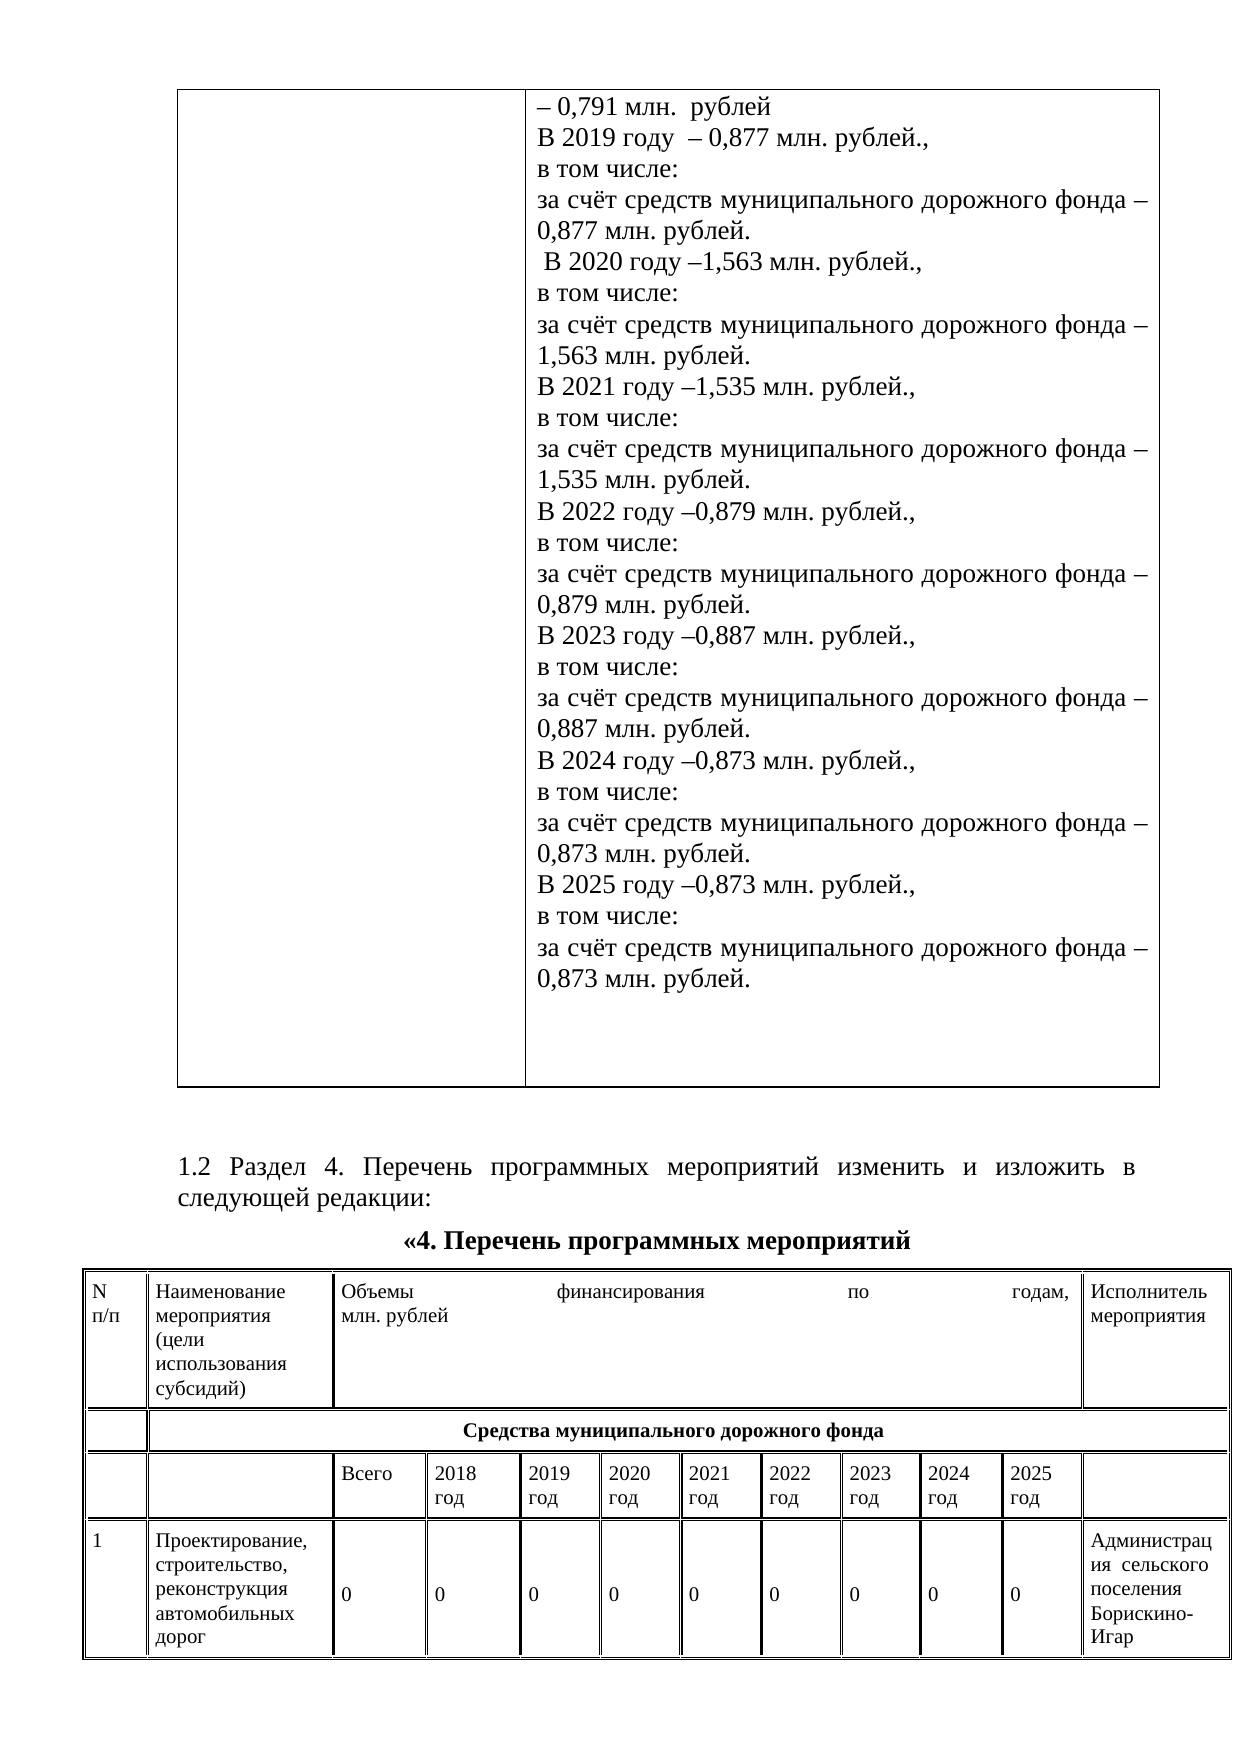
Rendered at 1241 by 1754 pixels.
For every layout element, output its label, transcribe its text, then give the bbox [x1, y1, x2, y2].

table_header Исполнитель мероприятия [1083, 1272, 1229, 1407]
table_cell [1084, 1450, 1229, 1517]
table_header Объемы финансирования по годам, млн. рублей [333, 1272, 1082, 1407]
table_header Наименование мероприятия (цели использования субсидий) [148, 1270, 333, 1407]
table_cell Средства муниципального дорожного фонда [150, 1407, 1229, 1450]
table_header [178, 90, 525, 1086]
table_cell 0 [842, 1521, 920, 1656]
table_cell 0 [333, 1521, 427, 1656]
table_cell 2022 год [763, 1454, 840, 1517]
table_cell 2023 год [843, 1454, 919, 1517]
table_cell 0 [761, 1521, 842, 1656]
table_cell Всего [335, 1454, 425, 1517]
table_cell 1 [86, 1517, 148, 1656]
table_cell [86, 1450, 146, 1517]
table_cell 0 [920, 1521, 1002, 1656]
table_cell 0 [427, 1521, 520, 1656]
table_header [526, 90, 1159, 1086]
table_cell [1083, 1517, 1229, 1656]
table_cell [86, 1407, 148, 1450]
text 1.2 Раздел 4. Перечень программных мероприятий изменить и изложить в следующей редакции: [177, 1150, 1137, 1212]
table_cell 2018 год [428, 1454, 519, 1517]
table_cell 2021 год [683, 1454, 760, 1517]
table_cell 0 [1002, 1521, 1082, 1656]
table_cell 2019 год [522, 1454, 599, 1517]
table_cell 2025 год [1004, 1454, 1081, 1517]
text «4. Перечень программных мероприятий [177, 1224, 1137, 1256]
table_cell 0 [601, 1517, 681, 1656]
table_cell 0 [681, 1521, 761, 1656]
table_cell 2024 год [922, 1454, 1001, 1517]
table_header N п/п [86, 1272, 148, 1407]
table_cell 2020 год [602, 1454, 679, 1517]
table_cell 0 [520, 1521, 601, 1656]
table_cell [149, 1454, 332, 1517]
table_cell Проектирование, строительство, реконструкция автомобильных дорог [148, 1521, 333, 1656]
